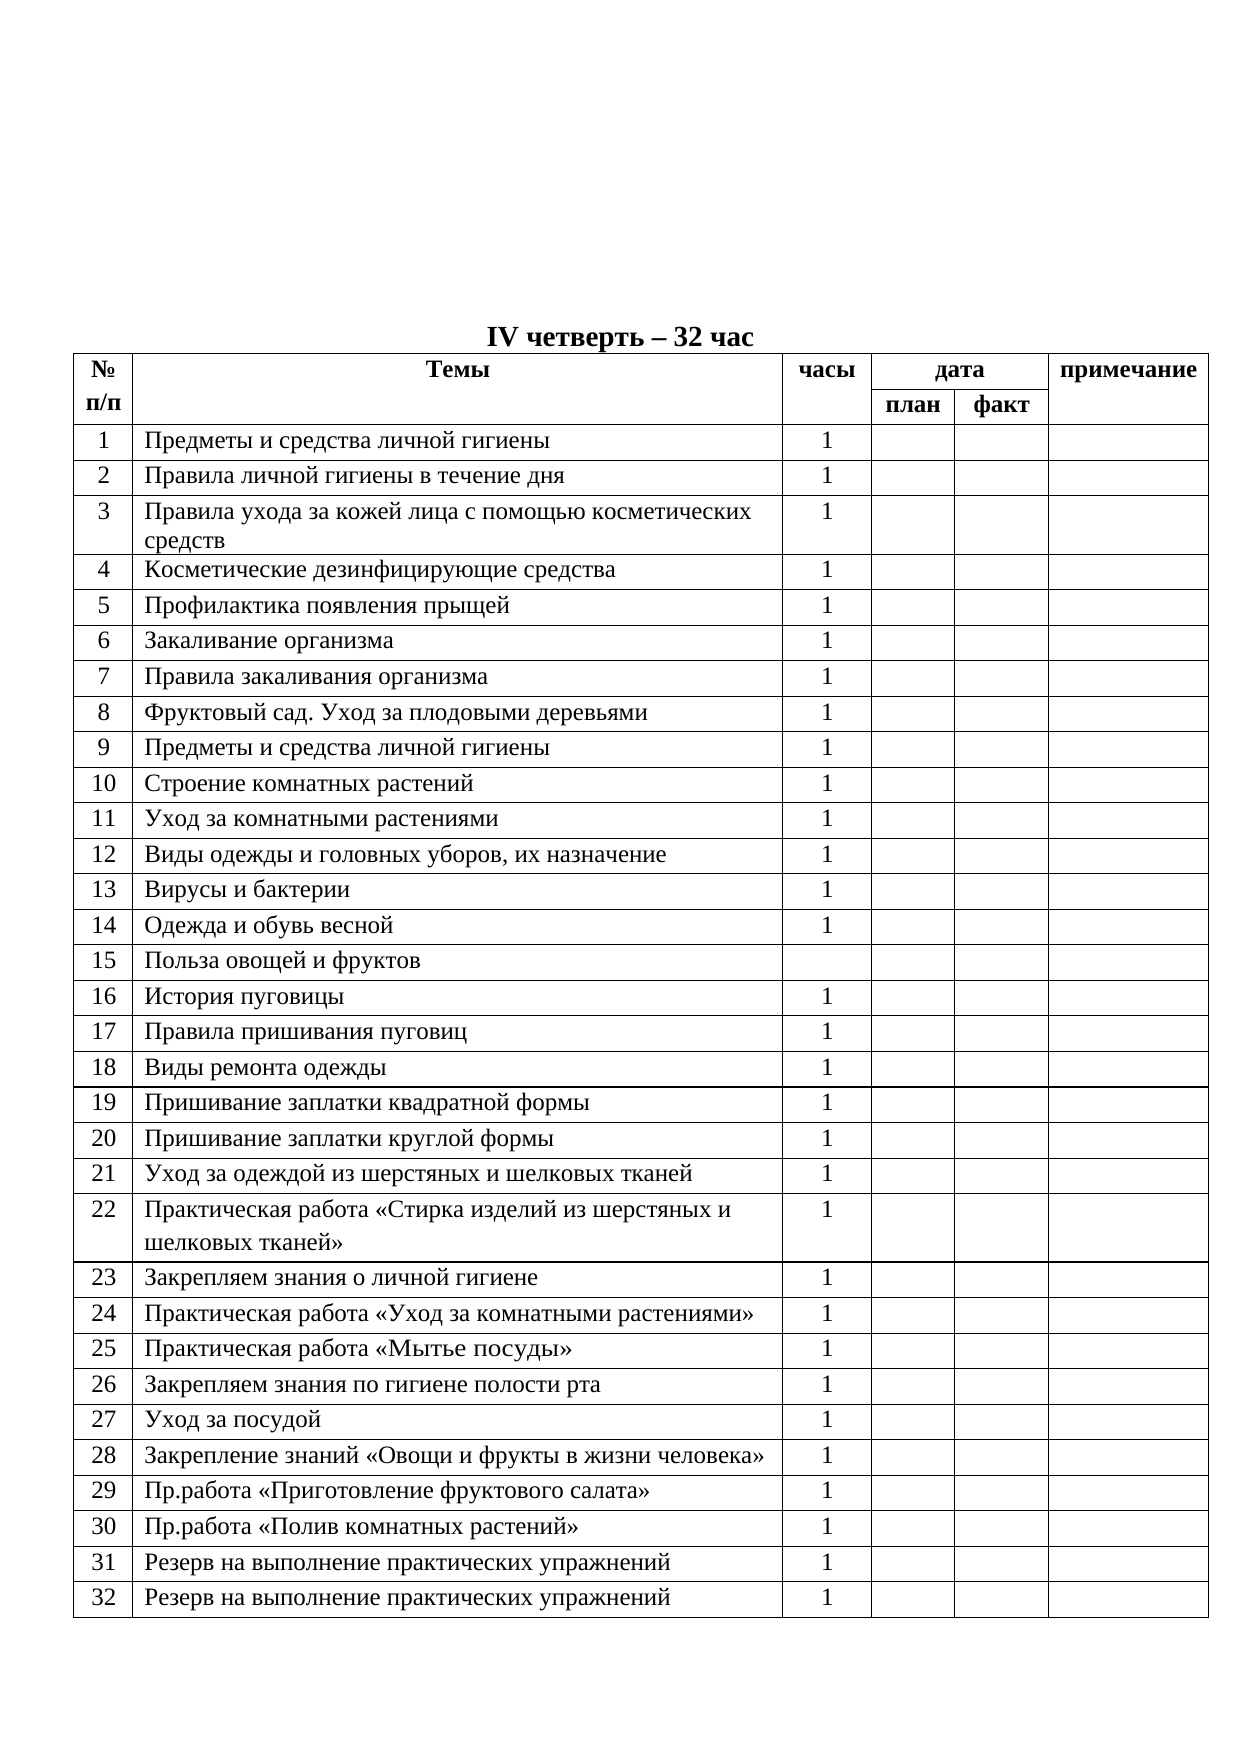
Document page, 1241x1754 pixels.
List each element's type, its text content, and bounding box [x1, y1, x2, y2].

table_cell 17 [74, 1016, 132, 1051]
table_cell [955, 945, 1048, 980]
table_cell план [872, 390, 954, 424]
table_cell [1049, 839, 1208, 873]
table_cell [955, 1547, 1048, 1581]
table_cell [872, 697, 954, 731]
table_cell [955, 425, 1048, 459]
table_cell [955, 1263, 1048, 1297]
table_cell [1049, 1440, 1208, 1474]
table_cell [872, 461, 954, 495]
table_cell [872, 1159, 954, 1193]
table_cell [1049, 1052, 1208, 1086]
table_cell [872, 1511, 954, 1546]
table_cell 1 [783, 590, 871, 624]
table_cell 32 [74, 1582, 132, 1617]
table_cell 1 [783, 1298, 871, 1332]
table_cell 1 [783, 1547, 871, 1581]
table_cell [955, 1016, 1048, 1051]
table_cell [872, 626, 954, 660]
table_cell [872, 1440, 954, 1474]
table_cell [955, 1476, 1048, 1510]
table_cell Профилактика появления прыщей [133, 590, 782, 624]
table_cell [872, 910, 954, 944]
table_cell [955, 768, 1048, 802]
table_cell 8 [74, 697, 132, 731]
table_cell 1 [783, 1016, 871, 1051]
table_cell [1049, 910, 1208, 944]
table_cell Виды одежды и головных уборов, их назначение [133, 839, 782, 873]
table_cell 26 [74, 1369, 132, 1403]
table_cell [955, 626, 1048, 660]
table_cell 14 [74, 910, 132, 944]
table_cell 19 [74, 1088, 132, 1122]
table_cell [783, 945, 871, 980]
table_cell [1049, 1476, 1208, 1510]
table_cell [1049, 1016, 1208, 1051]
table_cell Правила закаливания организма [133, 661, 782, 696]
table_cell [872, 1547, 954, 1581]
table_cell [955, 1052, 1048, 1086]
table_cell [1049, 1547, 1208, 1581]
table_cell Практическая работа «Стирка изделий из шерстяных и шелковых тканей» [133, 1194, 782, 1261]
table_cell Строение комнатных растений [133, 768, 782, 802]
table_cell [955, 1194, 1048, 1261]
table_cell [955, 555, 1048, 589]
table_cell 1 [783, 1511, 871, 1546]
table_cell 21 [74, 1159, 132, 1193]
table_cell [872, 945, 954, 980]
table_cell [1049, 1159, 1208, 1193]
table_cell 2 [74, 461, 132, 495]
table_cell 1 [783, 768, 871, 802]
table_cell [872, 874, 954, 909]
table_cell [955, 910, 1048, 944]
table_cell [872, 1088, 954, 1122]
table_cell 1 [783, 1405, 871, 1439]
table_cell 1 [783, 461, 871, 495]
table_cell 23 [74, 1263, 132, 1297]
table_cell 27 [74, 1405, 132, 1439]
table_cell [955, 1369, 1048, 1403]
table_cell 9 [74, 732, 132, 767]
table_cell [872, 590, 954, 624]
table_cell 20 [74, 1123, 132, 1157]
table_cell [1049, 461, 1208, 495]
table_cell Правила пришивания пуговиц [133, 1016, 782, 1051]
table_cell [955, 1088, 1048, 1122]
table_cell [1049, 1088, 1208, 1122]
table_cell 5 [74, 590, 132, 624]
table_cell 30 [74, 1511, 132, 1546]
table_cell Косметические дезинфицирующие средства [133, 555, 782, 589]
table_cell 24 [74, 1298, 132, 1332]
table_cell 1 [783, 626, 871, 660]
table_cell 1 [783, 661, 871, 696]
table_cell [1049, 1405, 1208, 1439]
table_cell 1 [783, 839, 871, 873]
table_cell 1 [783, 803, 871, 838]
table_cell Резерв на выполнение практических упражнений [133, 1582, 782, 1617]
table_cell [1049, 496, 1208, 553]
table_cell [1049, 981, 1208, 1015]
table_cell [955, 461, 1048, 495]
table_cell [872, 496, 954, 553]
table_header Темы [133, 354, 782, 424]
table_cell [872, 1052, 954, 1086]
table_cell [955, 874, 1048, 909]
table_cell История пуговицы [133, 981, 782, 1015]
table_cell 28 [74, 1440, 132, 1474]
table_cell [872, 1016, 954, 1051]
table_cell 1 [783, 1476, 871, 1510]
table_cell [1049, 1334, 1208, 1368]
table_cell Фруктовый сад. Уход за плодовыми деревьями [133, 697, 782, 731]
table_cell [955, 1159, 1048, 1193]
table_cell 1 [783, 425, 871, 459]
table_cell 16 [74, 981, 132, 1015]
table_cell Практическая работа «Уход за комнатными растениями» [133, 1298, 782, 1332]
table_cell 13 [74, 874, 132, 909]
table_cell Закрепляем знания о личной гигиене [133, 1263, 782, 1297]
table_cell [1049, 1123, 1208, 1157]
table_cell 11 [74, 803, 132, 838]
table_cell [872, 981, 954, 1015]
table_header примечание [1049, 354, 1208, 424]
table_cell Виды ремонта одежды [133, 1052, 782, 1086]
table_cell 1 [783, 874, 871, 909]
table_cell [1049, 555, 1208, 589]
table_cell [1049, 1582, 1208, 1617]
table_cell [1049, 874, 1208, 909]
table_cell факт [955, 390, 1048, 424]
table_cell Одежда и обувь весной [133, 910, 782, 944]
table_cell 1 [74, 425, 132, 459]
table_cell Резерв на выполнение практических упражнений [133, 1547, 782, 1581]
table_cell [1049, 1511, 1208, 1546]
table_cell [955, 981, 1048, 1015]
table_cell [1049, 697, 1208, 731]
table_header № п/п [74, 354, 132, 424]
table_cell Пр.работа «Полив комнатных растений» [133, 1511, 782, 1546]
table_cell 1 [783, 1052, 871, 1086]
table_header часы [783, 354, 871, 424]
table_cell Закаливание организма [133, 626, 782, 660]
table_cell [955, 839, 1048, 873]
table_cell [955, 496, 1048, 553]
table_cell Правила личной гигиены в течение дня [133, 461, 782, 495]
table_cell 1 [783, 1440, 871, 1474]
table_cell Польза овощей и фруктов [133, 945, 782, 980]
table_cell 1 [783, 1194, 871, 1261]
table_cell 1 [783, 1263, 871, 1297]
table_cell Закрепление знаний «Овощи и фрукты в жизни человека» [133, 1440, 782, 1474]
table_cell 29 [74, 1476, 132, 1510]
table_cell [955, 661, 1048, 696]
table_cell [955, 1334, 1048, 1368]
table_cell 6 [74, 626, 132, 660]
table_cell 1 [783, 981, 871, 1015]
table_cell 25 [74, 1334, 132, 1368]
table_cell [1049, 768, 1208, 802]
table_cell [872, 803, 954, 838]
table_cell 22 [74, 1194, 132, 1261]
table_cell [1049, 1298, 1208, 1332]
table_cell Пришивание заплатки круглой формы [133, 1123, 782, 1157]
table_cell [872, 768, 954, 802]
table_cell [955, 1582, 1048, 1617]
table_cell [1049, 1263, 1208, 1297]
table_cell 1 [783, 1369, 871, 1403]
table_cell Предметы и средства личной гигиены [133, 425, 782, 459]
table_cell [1049, 945, 1208, 980]
table_cell [1049, 1369, 1208, 1403]
table_cell [955, 1511, 1048, 1546]
table_cell [872, 1582, 954, 1617]
table_cell 10 [74, 768, 132, 802]
table_cell Уход за комнатными растениями [133, 803, 782, 838]
table_cell [872, 1405, 954, 1439]
table_cell Правила ухода за кожей лица с помощью косметических средств [133, 496, 782, 553]
table_cell [1049, 732, 1208, 767]
table_cell [1049, 626, 1208, 660]
table_cell 12 [74, 839, 132, 873]
table_cell Предметы и средства личной гигиены [133, 732, 782, 767]
table_cell [1049, 590, 1208, 624]
table_cell 1 [783, 1088, 871, 1122]
table_cell 1 [783, 496, 871, 553]
table_cell 1 [783, 732, 871, 767]
table_cell 3 [74, 496, 132, 553]
table_cell 1 [783, 910, 871, 944]
table_cell 1 [783, 1582, 871, 1617]
table_cell [872, 839, 954, 873]
table_cell [1049, 803, 1208, 838]
table_cell [955, 1440, 1048, 1474]
table_cell [955, 732, 1048, 767]
table_cell [1049, 1194, 1208, 1261]
table_cell 31 [74, 1547, 132, 1581]
table_cell Вирусы и бактерии [133, 874, 782, 909]
table_cell Уход за посудой [133, 1405, 782, 1439]
table_cell 15 [74, 945, 132, 980]
table_cell 18 [74, 1052, 132, 1086]
table_cell Практическая работа «Мытье посуды» [133, 1334, 782, 1368]
table_cell Закрепляем знания по гигиене полости рта [133, 1369, 782, 1403]
table_cell [955, 803, 1048, 838]
table_cell [955, 1123, 1048, 1157]
table_cell Уход за одеждой из шерстяных и шелковых тканей [133, 1159, 782, 1193]
table_cell [872, 1194, 954, 1261]
table_cell [1049, 661, 1208, 696]
text IV четверть – 32 час [89, 319, 1152, 353]
table_cell 1 [783, 697, 871, 731]
table_cell [872, 425, 954, 459]
table_cell [955, 1405, 1048, 1439]
table_cell [872, 1298, 954, 1332]
table_cell 1 [783, 1334, 871, 1368]
table_cell [872, 555, 954, 589]
table_cell [872, 661, 954, 696]
table_cell [872, 1123, 954, 1157]
table_cell [872, 1263, 954, 1297]
table_cell 4 [74, 555, 132, 589]
table_cell [955, 590, 1048, 624]
table_cell [955, 1298, 1048, 1332]
table_cell [872, 1369, 954, 1403]
table_cell 1 [783, 1159, 871, 1193]
table_cell [872, 1476, 954, 1510]
table_cell Пришивание заплатки квадратной формы [133, 1088, 782, 1122]
table_cell 1 [783, 555, 871, 589]
table_cell [955, 697, 1048, 731]
table_cell [1049, 425, 1208, 459]
table_header дата [872, 354, 1048, 388]
table_cell 1 [783, 1123, 871, 1157]
table_cell [872, 1334, 954, 1368]
table_cell 7 [74, 661, 132, 696]
table_cell Пр.работа «Приготовление фруктового салата» [133, 1476, 782, 1510]
table_cell [872, 732, 954, 767]
